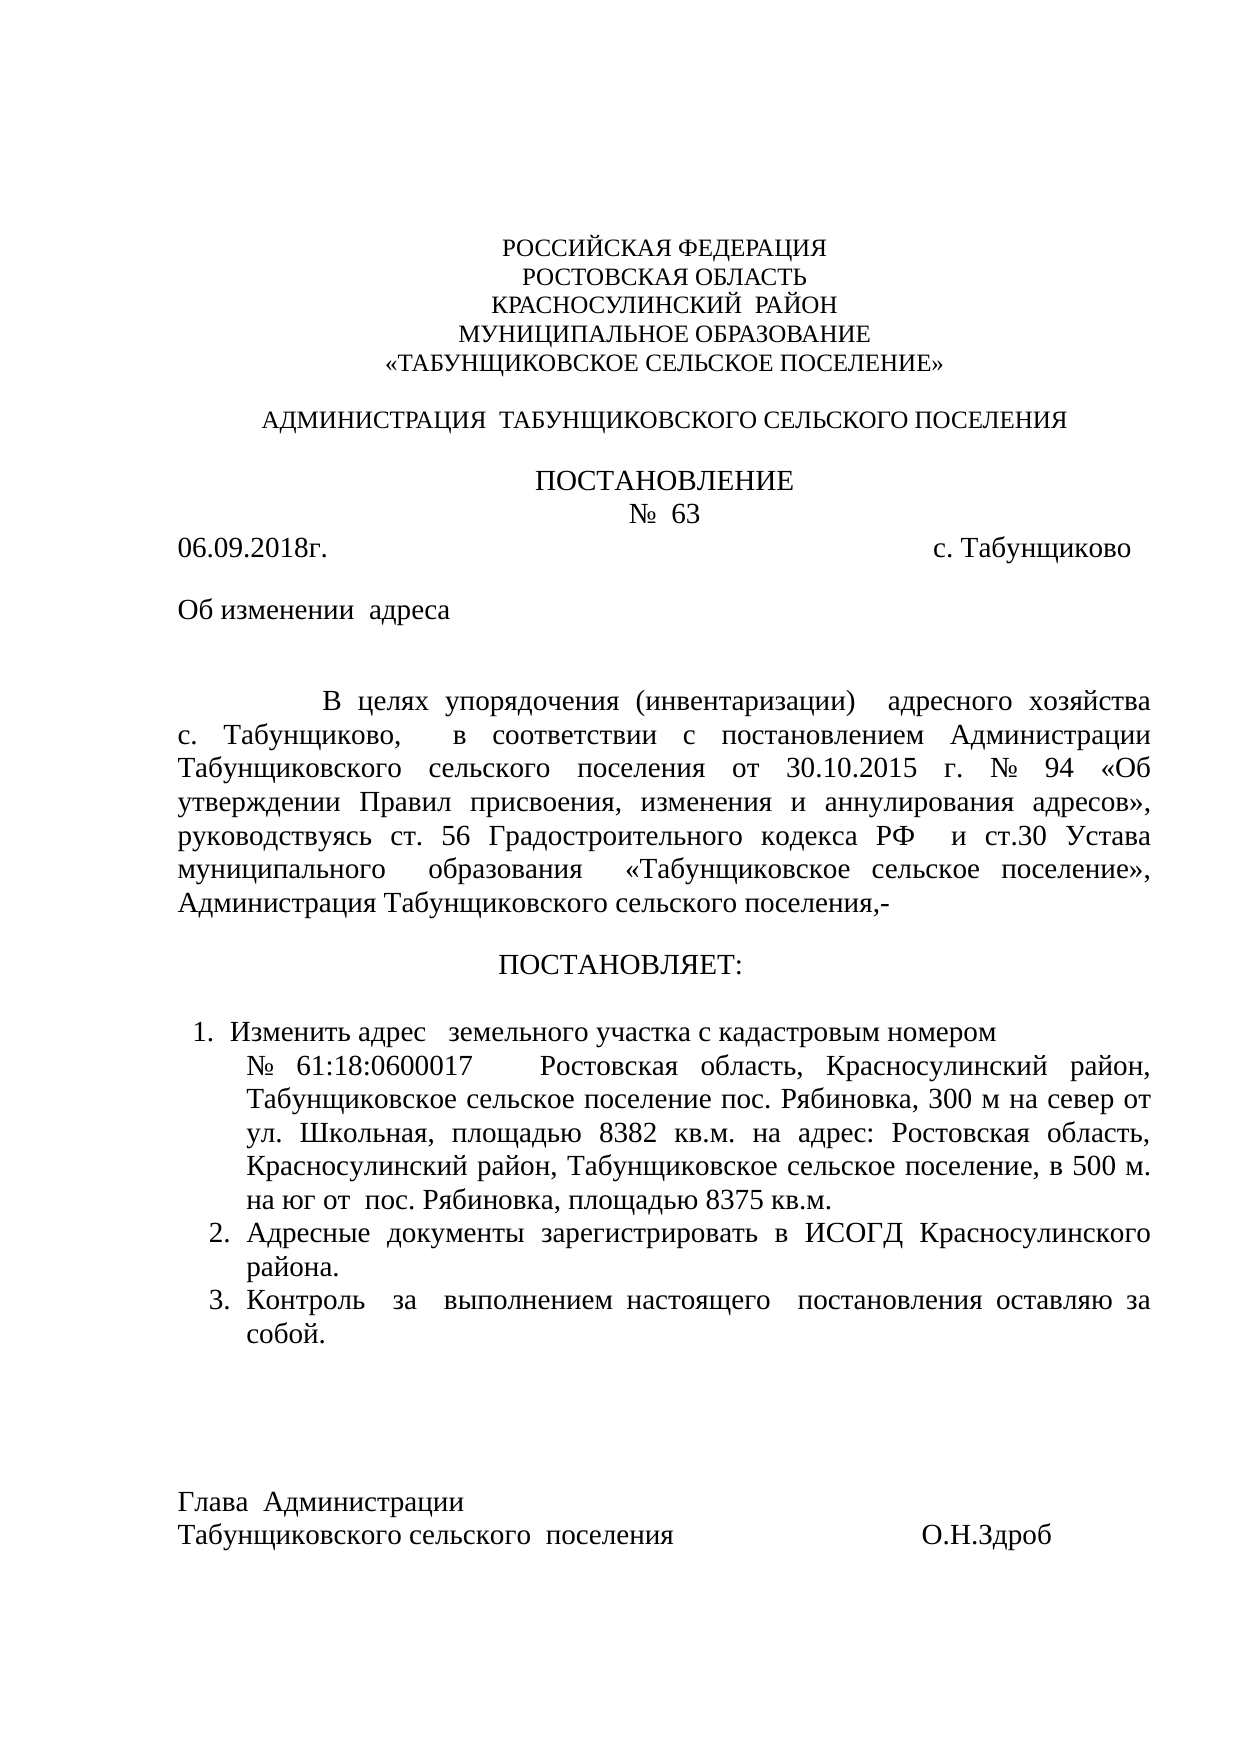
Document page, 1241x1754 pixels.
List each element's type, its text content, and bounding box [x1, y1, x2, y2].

text Об изменении адреса [177, 592, 1152, 626]
text «ТАБУНЩИКОВСКОЕ СЕЛЬСКОЕ ПОСЕЛЕНИЕ» [177, 348, 1152, 377]
text В целях упорядочения (инвентаризации) адресного хозяйства с. Табунщиково, в соответствии с постановлением Администрации Табунщиковского сельского поселения от 30.10.2015 г. № 94 «Об утверждении Правил присвоения, изменения и аннулирования адресов», руководствуясь ст. 56 Градостроительного кодекса РФ и ст.30 Устава муниципального образования «Табунщиковское сельское поселение», Администрация Табунщиковского сельского поселения,- [177, 683, 1152, 918]
text № 63 [177, 497, 1152, 530]
text РОСТОВСКАЯ ОБЛАСТЬ [177, 262, 1152, 291]
text Глава Администрации [177, 1484, 1152, 1517]
text КРАСНОСУЛИНСКИЙ РАЙОН [177, 291, 1152, 319]
text 06.09.2018г. с. Табунщиково [177, 530, 1152, 564]
list Контроль за выполнением настоящего постановления оставляю за собой. [208, 1282, 1152, 1349]
list Адресные документы зарегистрировать в ИСОГД Красносулинского района. [208, 1215, 1152, 1282]
text МУНИЦИПАЛЬНОЕ ОБРАЗОВАНИЕ [177, 319, 1152, 348]
text ПОСТАНОВЛЕНИЕ [177, 463, 1152, 497]
text АДМИНИСТРАЦИЯ ТАБУНЩИКОВСКОГО СЕЛЬСКОГО ПОСЕЛЕНИЯ [177, 406, 1152, 434]
text № 61:18:0600017 Ростовская область, Красносулинский район, Табунщиковское сельское поселение пос. Рябиновка, 300 м на север от ул. Школьная, площадью 8382 кв.м. на адрес: Ростовская область, Красносулинский район, Табунщиковское сельское поселение, в 500 м. на юг от пос. Рябиновка, площадью 8375 кв.м. [246, 1048, 1152, 1215]
text Табунщиковского сельского поселения О.Н.Здроб [177, 1517, 1152, 1551]
text ПОСТАНОВЛЯЕТ: [177, 947, 1152, 981]
text РОССИЙСКАЯ ФЕДЕРАЦИЯ [177, 233, 1152, 262]
list Изменить адрес земельного участка с кадастровым номером [192, 1014, 1152, 1048]
